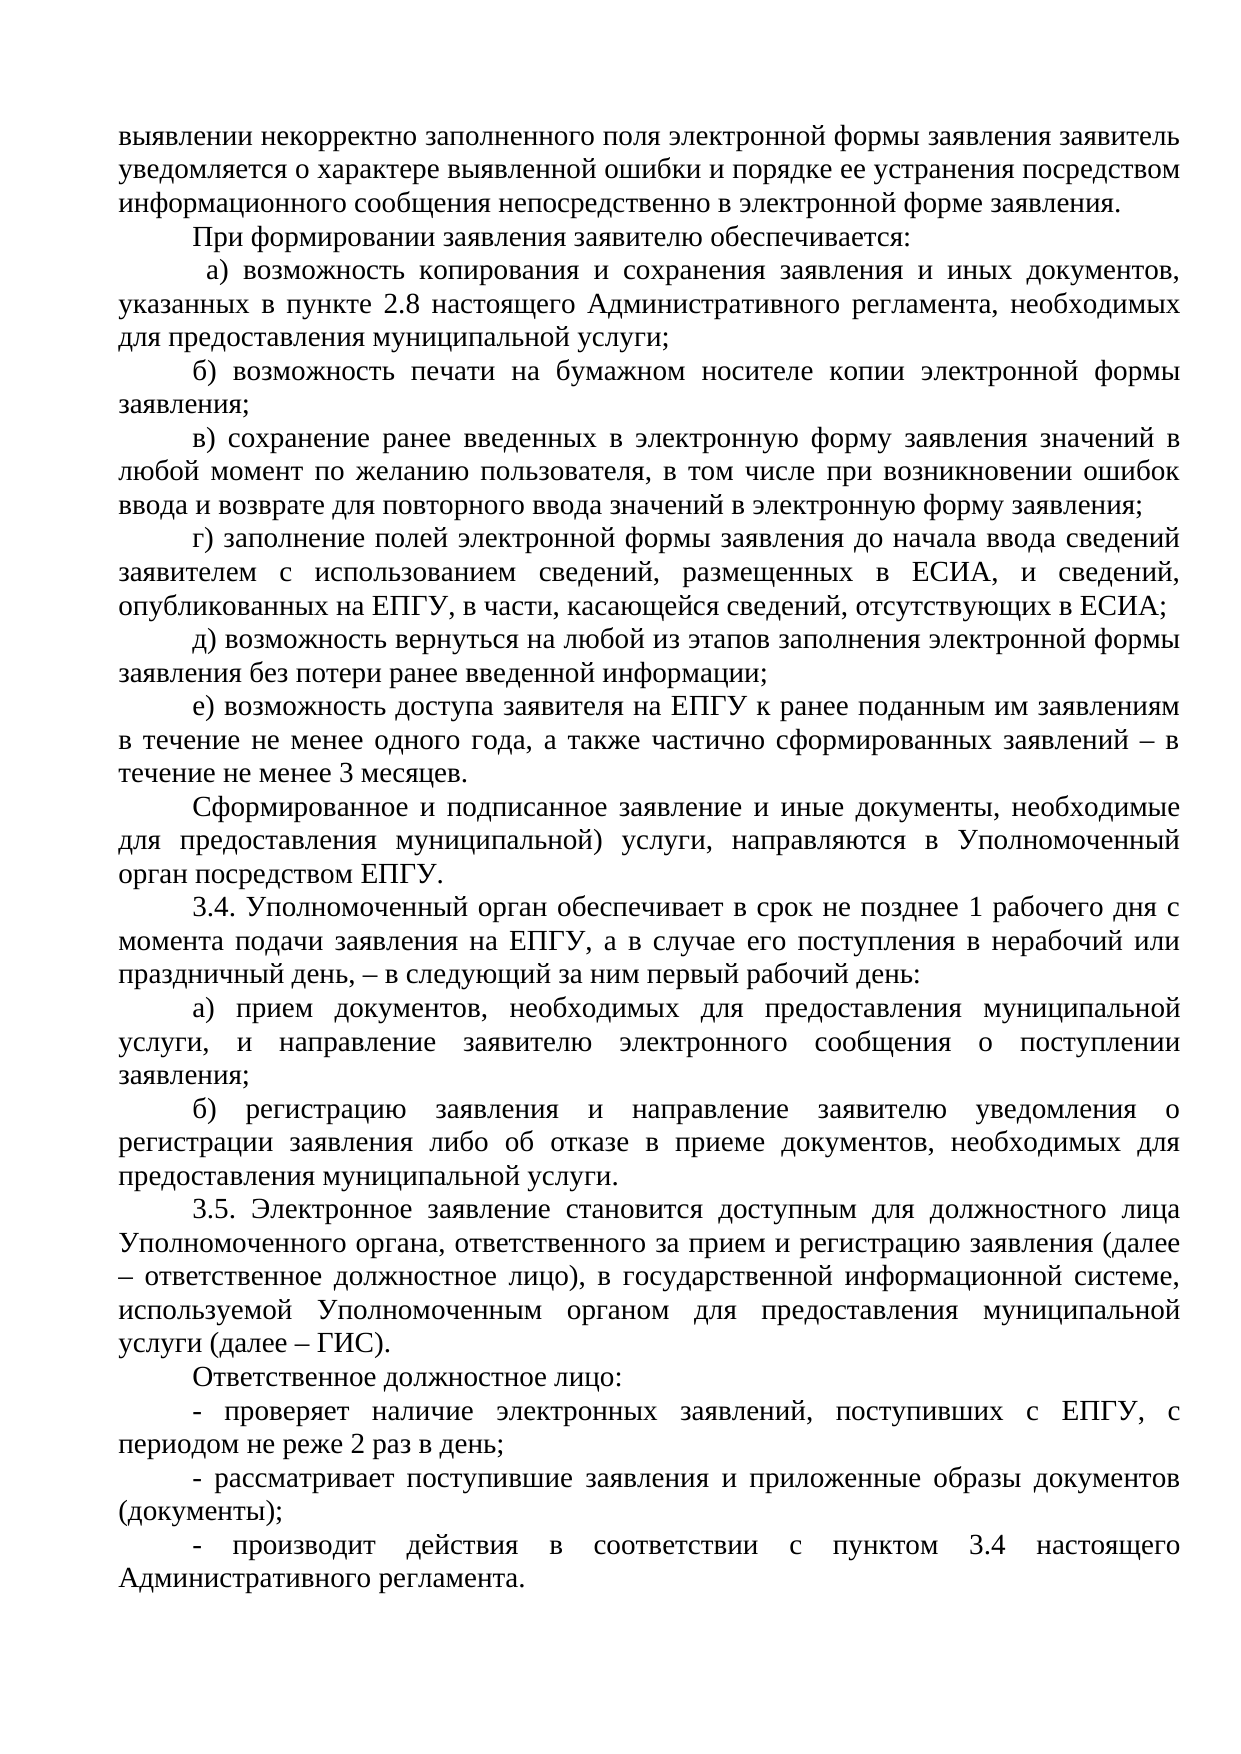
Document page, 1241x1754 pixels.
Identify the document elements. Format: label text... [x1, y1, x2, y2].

text д) возможность вернуться на любой из этапов заполнения электронной формы заявления без потери ранее введенной информации; [118, 621, 1181, 688]
text в) сохранение ранее введенных в электронную форму заявления значений в любой момент по желанию пользователя, в том числе при возникновении ошибок ввода и возврате для повторного ввода значений в электронную форму заявления; [118, 420, 1181, 521]
text б) возможность печати на бумажном носителе копии электронной формы заявления; [118, 353, 1181, 420]
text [118, 118, 1181, 219]
text г) заполнение полей электронной формы заявления до начала ввода сведений заявителем с использованием сведений, размещенных в ЕСИА, и сведений, опубликованных на ЕПГУ, в части, касающейся сведений, отсутствующих в ЕСИА; [118, 521, 1181, 621]
text - рассматривает поступившие заявления и приложенные образы документов (документы); [118, 1460, 1181, 1527]
text Сформированное и подписанное заявление и иные документы, необходимые для предоставления муниципальной) услуги, направляются в Уполномоченный орган посредством ЕПГУ. [118, 789, 1181, 889]
text а) возможность копирования и сохранения заявления и иных документов, указанных в пункте 2.8 настоящего Административного регламента, необходимых для предоставления муниципальной услуги; [118, 252, 1181, 353]
text 3.5. Электронное заявление становится доступным для должностного лица Уполномоченного органа, ответственного за прием и регистрацию заявления (далее – ответственное должностное лицо), в государственной информационной системе, используемой Уполномоченным органом для предоставления муниципальной услуги (далее – ГИС). [118, 1191, 1181, 1359]
text Ответственное должностное лицо: [118, 1359, 1181, 1393]
text 3.4. Уполномоченный орган обеспечивает в срок не позднее 1 рабочего дня с момента подачи заявления на ЕПГУ, а в случае его поступления в нерабочий или праздничный день, – в следующий за ним первый рабочий день: [118, 889, 1181, 990]
text - проверяет наличие электронных заявлений, поступивших с ЕПГУ, с периодом не реже 2 раз в день; [118, 1393, 1181, 1460]
text а) прием документов, необходимых для предоставления муниципальной услуги, и направление заявителю электронного сообщения о поступлении заявления; [118, 990, 1181, 1091]
text При формировании заявления заявителю обеспечивается: [118, 219, 1181, 252]
text б) регистрацию заявления и направление заявителю уведомления о регистрации заявления либо об отказе в приеме документов, необходимых для предоставления муниципальной услуги. [118, 1091, 1181, 1191]
text - производит действия в соответствии с пунктом 3.4 настоящего Административного регламента. [118, 1527, 1181, 1594]
text е) возможность доступа заявителя на ЕПГУ к ранее поданным им заявлениям в течение не менее одного года, а также частично сформированных заявлений – в течение не менее 3 месяцев. [118, 688, 1181, 789]
